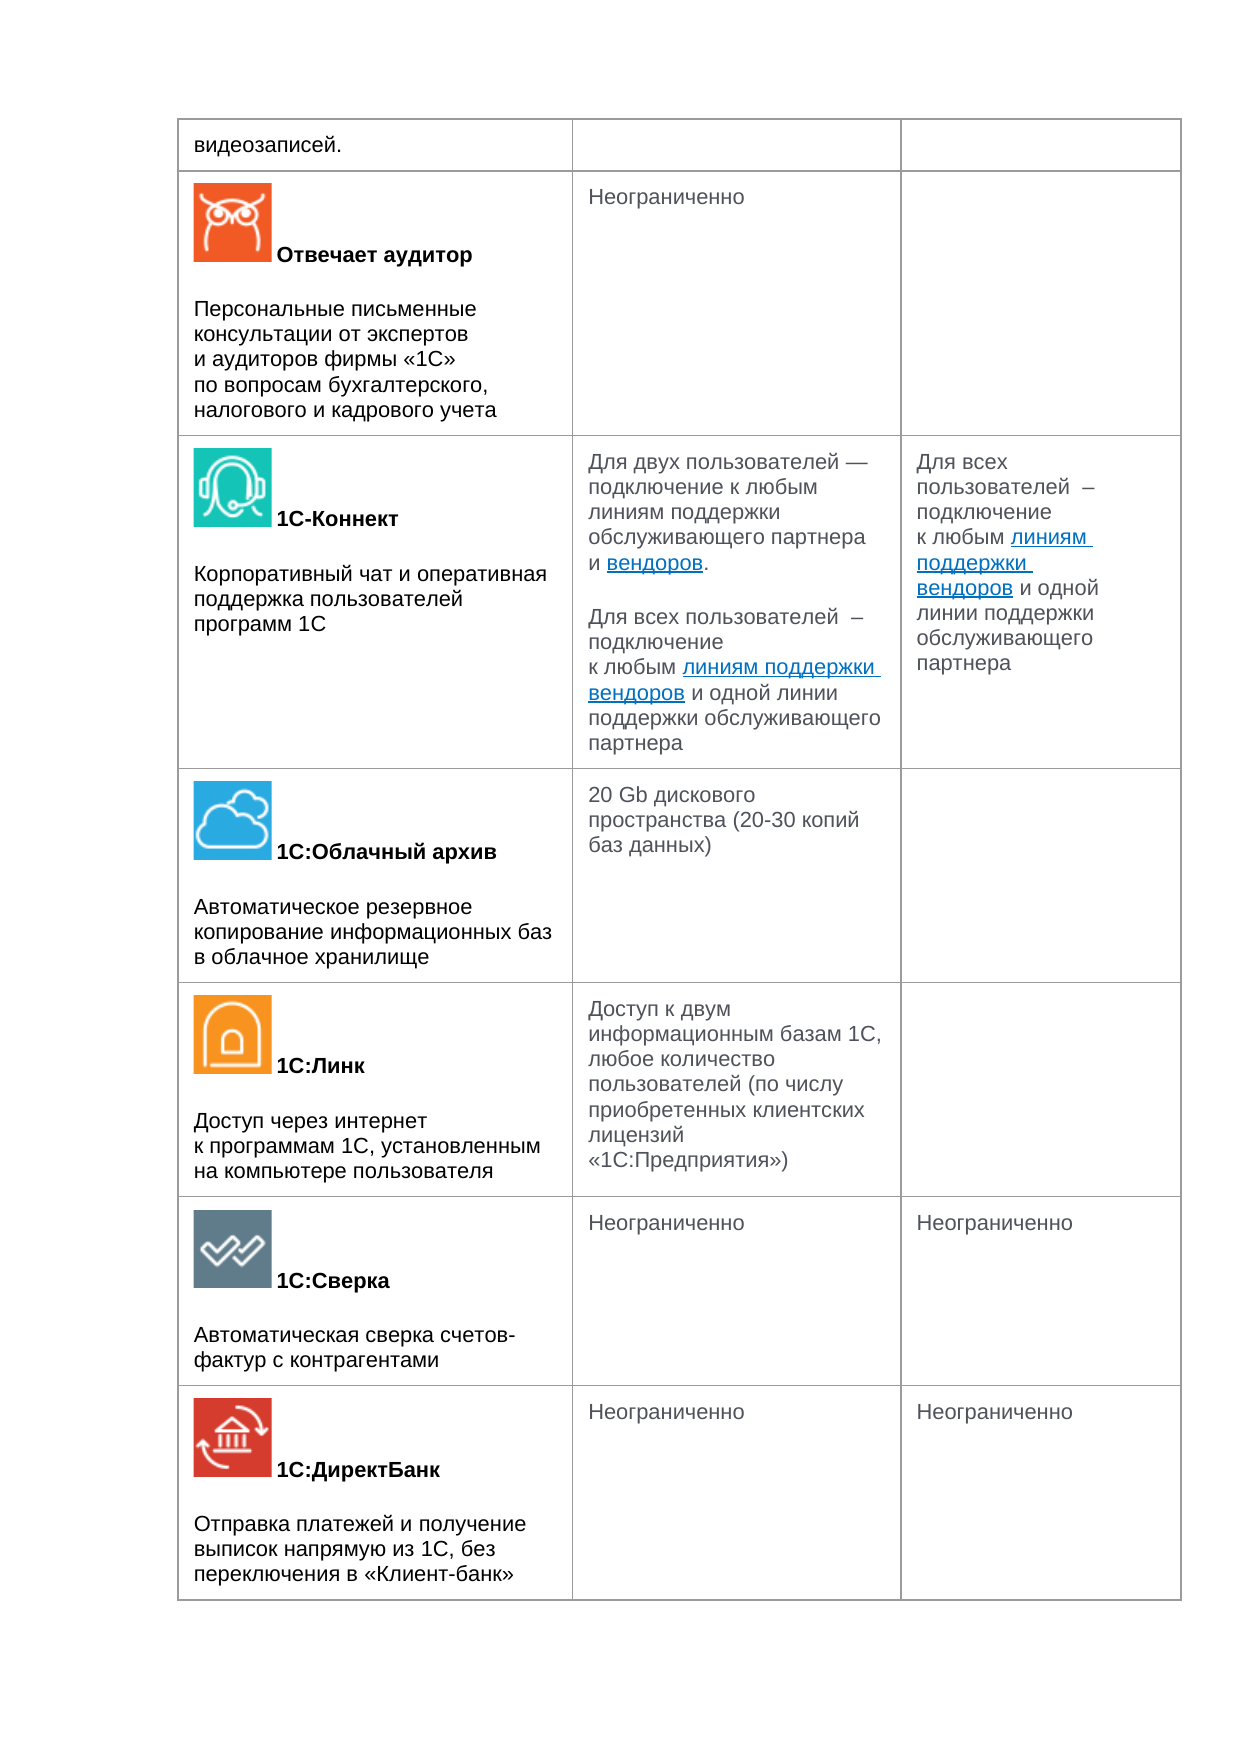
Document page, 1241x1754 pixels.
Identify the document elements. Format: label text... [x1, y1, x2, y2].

table_cell Неограниченно [573, 1197, 900, 1385]
table_cell [902, 769, 1180, 982]
table_cell Неограниченно [573, 172, 900, 434]
table_cell 1С-Коннект Корпоративный чат и оперативная поддержка пользователей программ 1С [179, 436, 572, 767]
table_cell 1С:Сверка Автоматическая сверка счетов-фактур с контрагентами [179, 1197, 572, 1385]
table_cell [179, 120, 572, 170]
picture [193, 448, 272, 527]
table_cell Для двух пользователей — подключение к любым линиям поддержки обслуживающего партнера и вендоров. Для всех пользователей –подключение к любым линиям поддержки вендоров и одной линии поддержки обслуживающего партнера [573, 436, 900, 767]
table_cell Неограниченно [902, 1386, 1180, 1599]
table_cell Неограниченно [902, 1197, 1180, 1385]
table_cell [902, 983, 1180, 1196]
table_cell Отвечает аудитор Персональные письменные консультации от экспертов и аудиторов фирмы «1С» по вопросам бухгалтерского, налогового и кадрового учета [179, 172, 572, 434]
table_cell 1С:Облачный архив Автоматическое резервное копирование информационных баз в облачное хранилище [179, 769, 572, 982]
picture [193, 781, 272, 860]
table_cell 20 Gb дискового пространства (20-30 копий баз данных) [573, 769, 900, 982]
table_cell [902, 120, 1180, 170]
picture [193, 995, 272, 1074]
picture [193, 1398, 272, 1477]
picture [193, 183, 272, 262]
picture [193, 1210, 272, 1288]
table_cell Доступ к двум информационным базам 1С, любое количество пользователей (по числу приобретенных клиентских лицензий «1С:Предприятия») [573, 983, 900, 1196]
table_cell 1С:Линк Доступ через интернет к программам 1С, установленным на компьютере пользователя [179, 983, 572, 1196]
table_cell Неограниченно [573, 1386, 900, 1599]
table_cell Для всех пользователей –подключение к любым линиям поддержки вендоров и одной линии поддержки обслуживающего партнера [902, 436, 1180, 767]
table_cell 1С:ДиректБанк Отправка платежей и получение выписок напрямую из 1С, без переключения в «Клиент-банк» [179, 1386, 572, 1599]
table_cell [902, 172, 1180, 434]
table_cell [573, 120, 900, 170]
